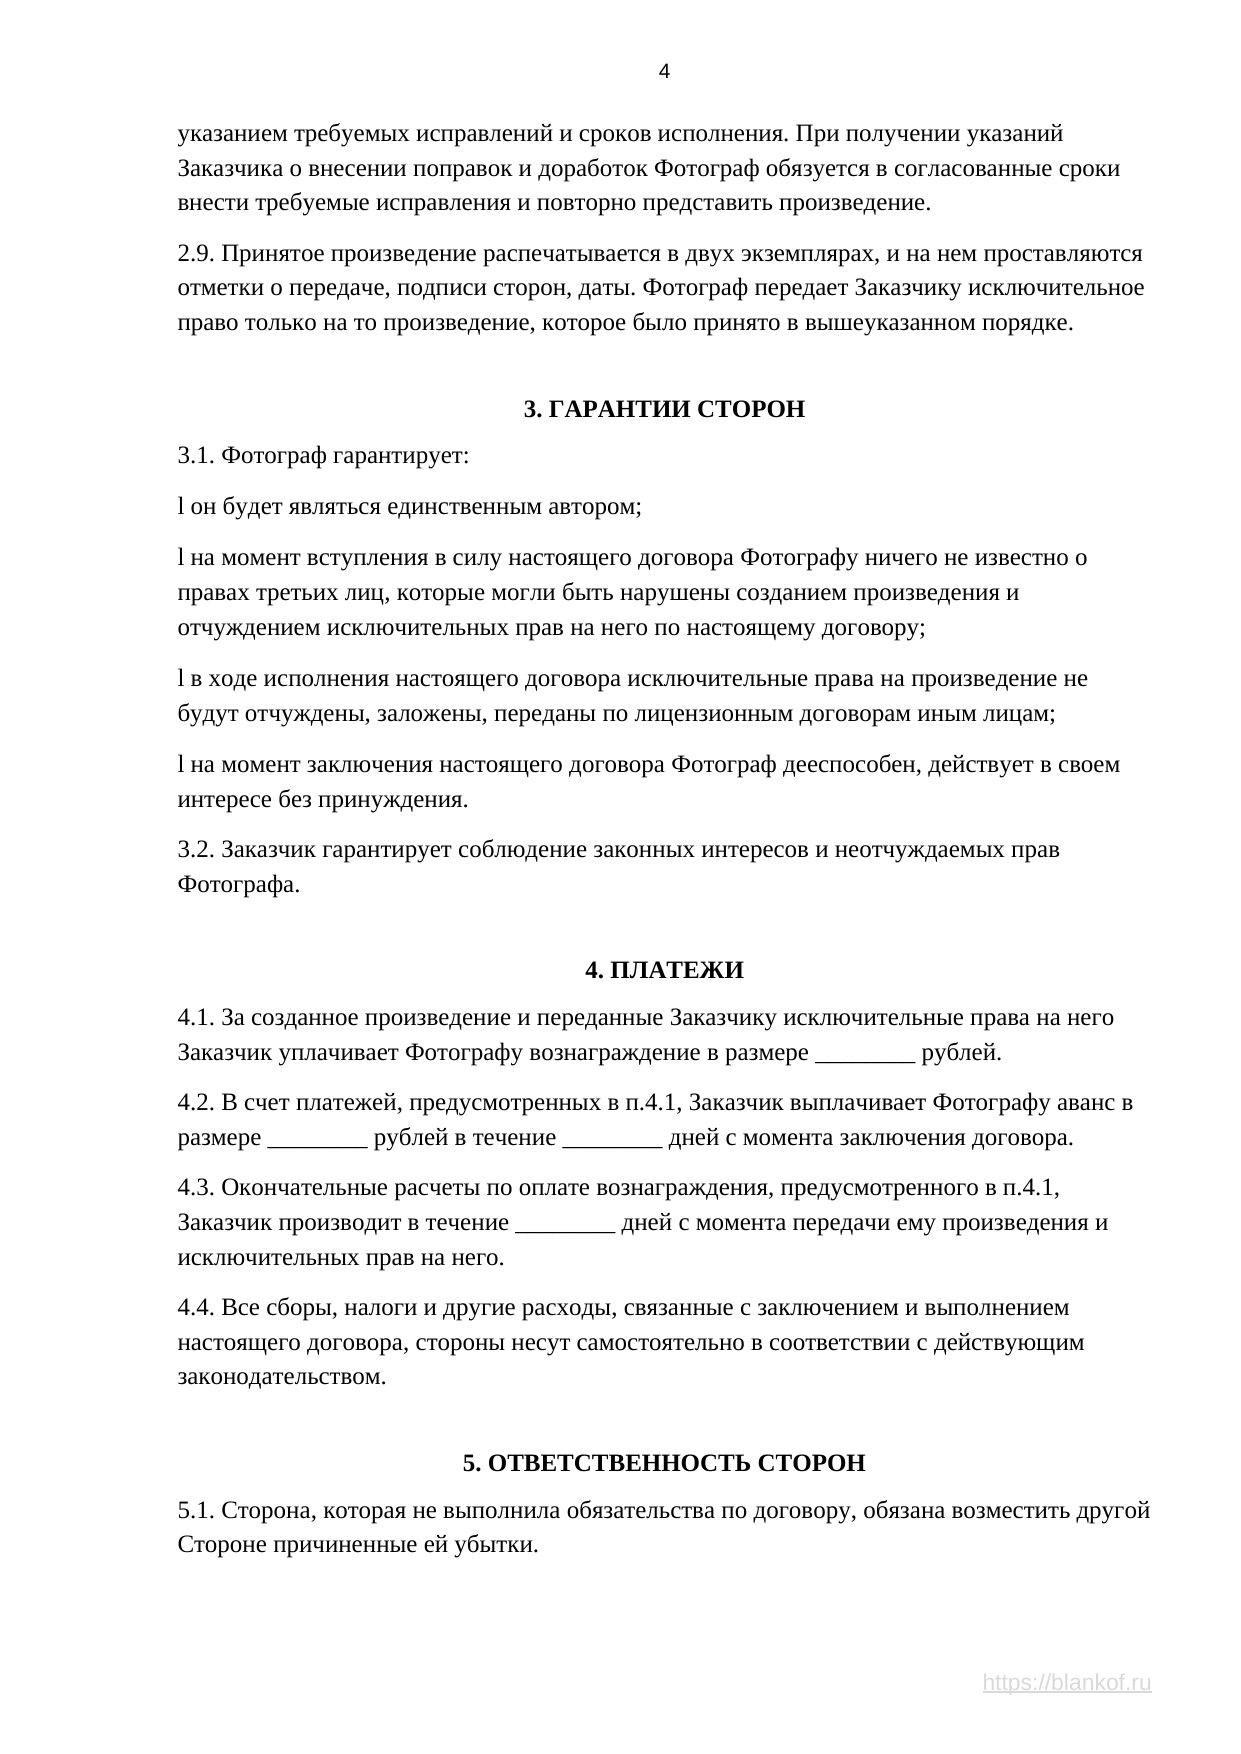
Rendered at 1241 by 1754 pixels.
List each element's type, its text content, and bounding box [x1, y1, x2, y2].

text 3.2. Заказчик гарантирует соблюдение законных интересов и неотчуждаемых прав Фотографа. [177, 834, 1152, 897]
text 4. ПЛАТЕЖИ [177, 956, 1152, 984]
text 4.4. Все сборы, налоги и другие расходы, связанные с заключением и выполнением настоящего договора, стороны несут самостоятельно в соответствии с действующим законодательством. [177, 1292, 1152, 1390]
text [177, 118, 1152, 216]
text 4.2. В счет платежей, предусмотренных в п.4.1, Заказчик выплачивает Фотографу аванс в размере ________ рублей в течение ________ дней с момента заключения договора. [177, 1087, 1152, 1151]
text 3. ГАРАНТИИ СТОРОН [177, 394, 1152, 423]
text 5. ОТВЕТСТВЕННОСТЬ СТОРОН [177, 1448, 1152, 1477]
text 3.1. Фотограф гарантирует: [177, 441, 1152, 469]
text l на момент заключения настоящего договора Фотограф дееспособен, действует в своем интересе без принуждения. [177, 749, 1152, 812]
text l он будет являться единственным автором; [177, 491, 1152, 520]
text l в ходе исполнения настоящего договора исключительные права на произведение не будут отчуждены, заложены, переданы по лицензионным договорам иным лицам; [177, 663, 1152, 726]
text 5.1. Сторона, которая не выполнила обязательства по договору, обязана возместить другой Стороне причиненные ей убытки. [177, 1495, 1152, 1558]
text 2.9. Принятое произведение распечатывается в двух экземплярах, и на нем проставляются отметки о передаче, подписи сторон, даты. Фотограф передает Заказчику исключительное право только на то произведение, которое было принято в вышеуказанном порядке. [177, 238, 1152, 336]
text 4.3. Окончательные расчеты по оплате вознаграждения, предусмотренного в п.4.1, Заказчик производит в течение ________ дней с момента передачи ему произведения и исключительных прав на него. [177, 1172, 1152, 1270]
text l на момент вступления в силу настоящего договора Фотографу ничего не известно о правах третьих лиц, которые могли быть нарушены созданием произведения и отчуждением исключительных прав на него по настоящему договору; [177, 542, 1152, 640]
text 4.1. За созданное произведение и переданные Заказчику исключительные права на него Заказчик уплачивает Фотографу вознаграждение в размере ________ рублей. [177, 1002, 1152, 1066]
